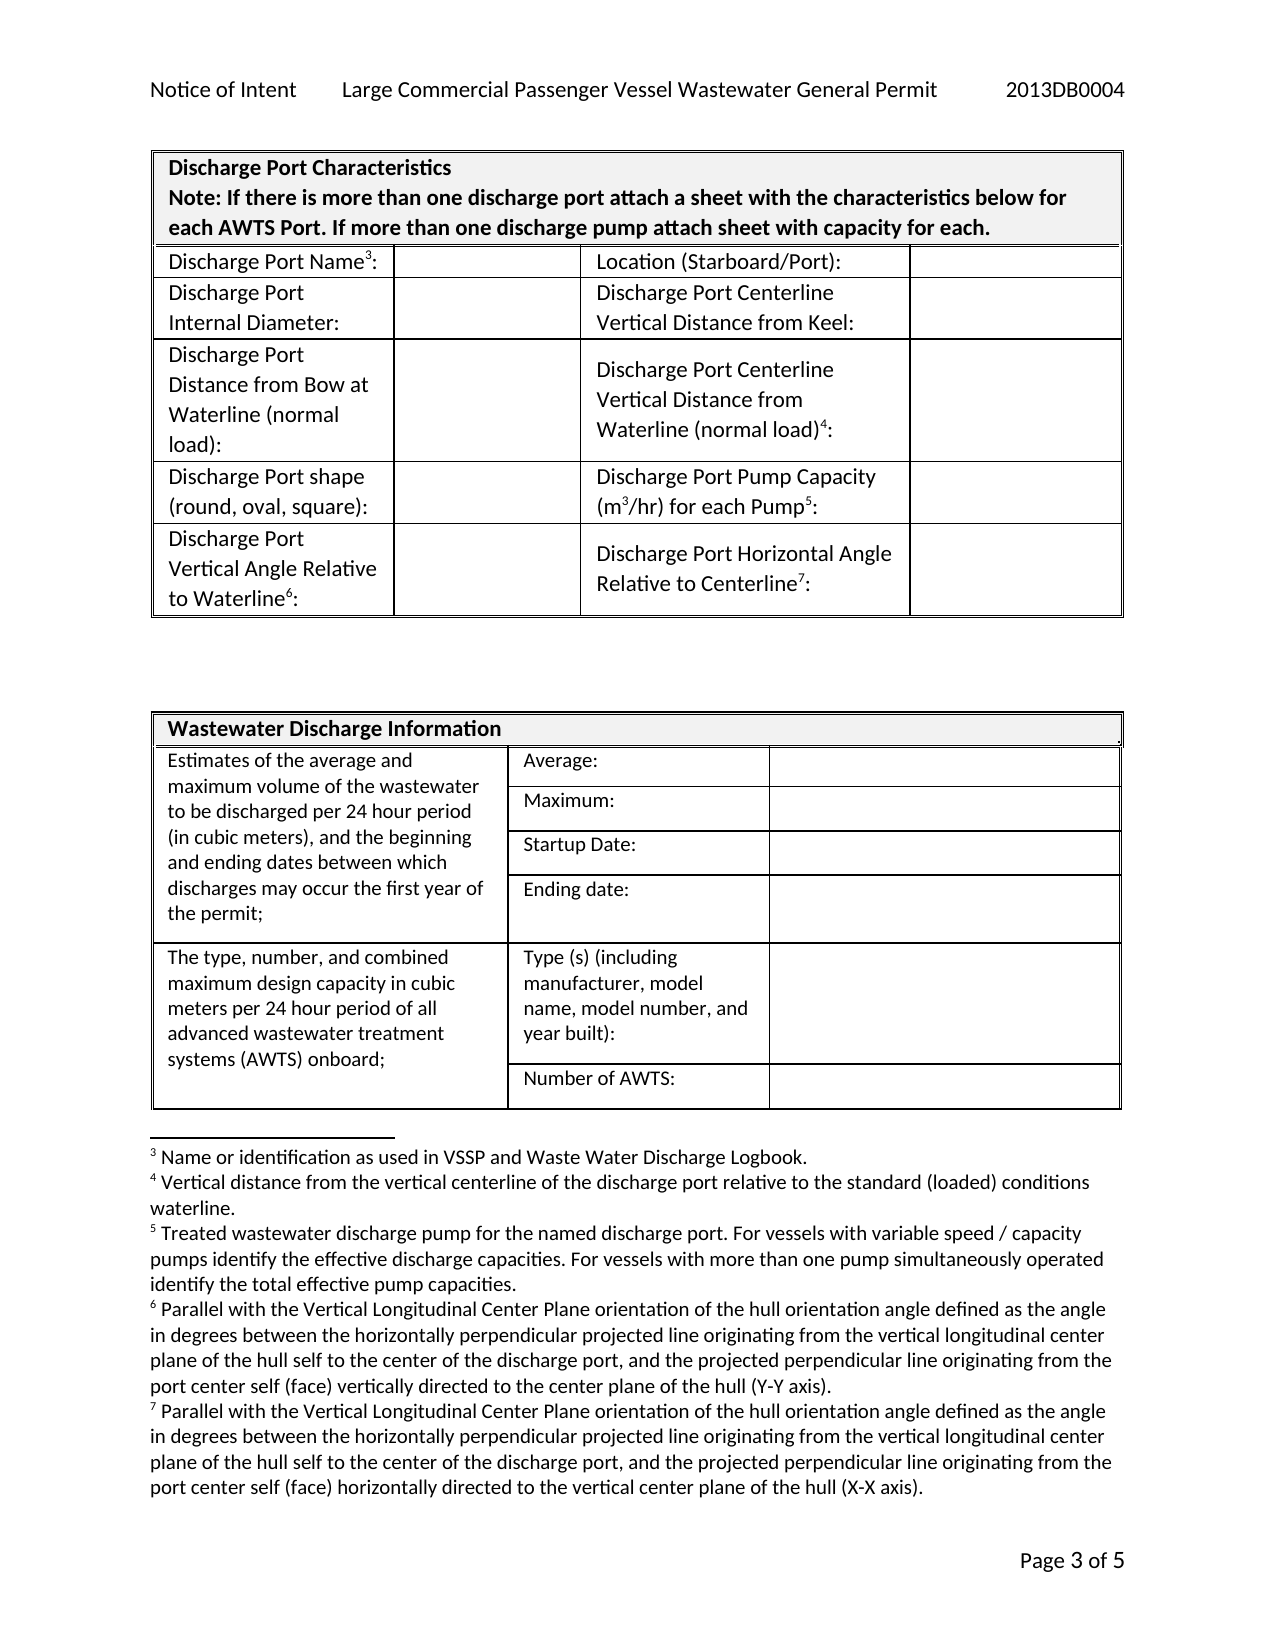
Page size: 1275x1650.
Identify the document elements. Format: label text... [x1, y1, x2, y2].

table_cell [395, 278, 580, 338]
table_cell [770, 1065, 1119, 1107]
table_cell [770, 832, 1119, 874]
table_cell [395, 340, 580, 461]
table_cell [395, 247, 580, 277]
table_cell Discharge Port Vertical Angle Relative to Waterline: [154, 524, 393, 614]
table_cell [911, 340, 1121, 461]
table_cell Location (Starboard/Port): [581, 247, 909, 277]
table_cell [911, 244, 1121, 277]
table_cell Number of AWTS: [509, 1065, 769, 1107]
table_header Discharge Port Characteristics Note: If there is more than one discharge port attach a sheet with the characteristics below for each AWTS Port. If more than one discharge pump attach sheet with capacity for each. [154, 153, 1121, 244]
table_cell [911, 462, 1121, 522]
table_cell Discharge Port Distance from Bow at Waterline (normal load): [154, 340, 393, 461]
table_cell [770, 876, 1119, 942]
table_cell [770, 748, 1119, 786]
table_cell [911, 524, 1121, 614]
table_cell Discharge Port Horizontal Angle Relative to Centerline: [581, 524, 909, 614]
table_cell Discharge Port Centerline Vertical Distance from Waterline (normal load): [581, 340, 909, 461]
table_cell Maximum: [509, 787, 769, 830]
table_cell Discharge Port Internal Diameter: [154, 278, 393, 338]
table_cell [395, 524, 580, 614]
table_header Wastewater Discharge Information [154, 715, 1121, 744]
table_cell The type, number, and combined maximum design capacity in cubic meters per 24 hour period of all advanced wastewater treatment systems (AWTS) onboard; [154, 944, 507, 1107]
table_cell [770, 944, 1119, 1063]
table_cell [911, 278, 1121, 338]
table_cell [395, 462, 580, 522]
table_cell Average: [509, 748, 769, 786]
table_cell Estimates of the average and maximum volume of the wastewater to be discharged per 24 hour period (in cubic meters), and the beginning and ending dates between which discharges may occur the first year of the permit; [154, 745, 507, 942]
table_cell [770, 787, 1119, 830]
table_cell Startup Date: [509, 832, 769, 874]
table_cell Discharge Port Centerline Vertical Distance from Keel: [581, 278, 909, 338]
table_cell Discharge Port shape (round, oval, square): [154, 462, 393, 522]
table_cell Type (s) (including manufacturer, model name, model number, and year built): [509, 944, 769, 1063]
table_cell Discharge Port Pump Capacity (m3/hr) for each Pump: [581, 462, 909, 522]
table_cell Discharge Port Name: [154, 244, 393, 277]
table_cell Ending date: [509, 876, 769, 942]
